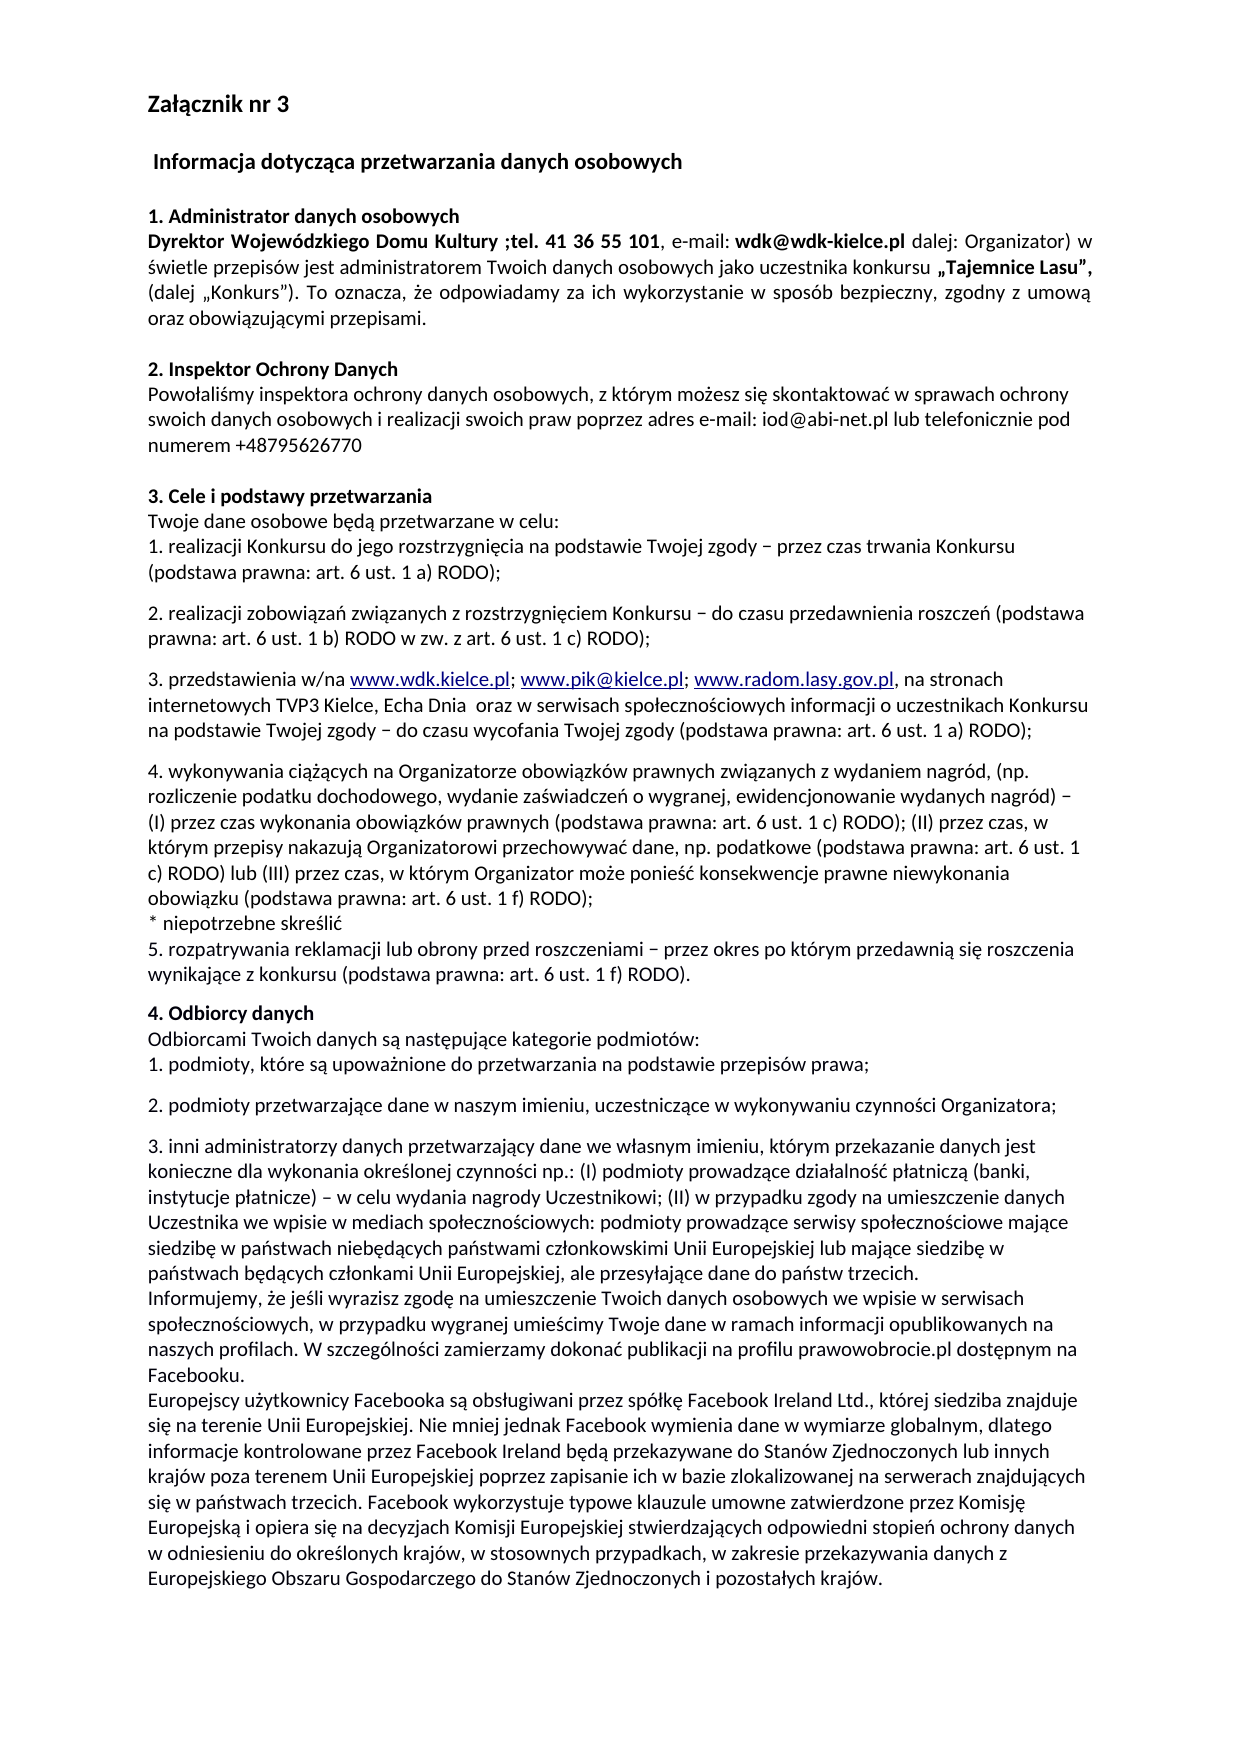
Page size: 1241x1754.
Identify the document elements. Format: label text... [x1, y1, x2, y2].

text 2. podmioty przetwarzające dane w naszym imieniu, uczestniczące w wykonywaniu czynności Organizatora; [148, 1092, 1093, 1118]
text 1. Administrator danych osobowych [148, 203, 1093, 229]
text 3. Cele i podstawy przetwarzania [148, 483, 1093, 508]
text 4. Odbiorcy danych [148, 1000, 1093, 1026]
text Twoje dane osobowe będą przetwarzane w celu: [148, 508, 1093, 534]
text Dyrektor Wojewódzkiego Domu Kultury ;tel. 41 36 55 101, e-mail: wdk@wdk-kielce.pl dalej: Organizator) w świetle przepisów jest administratorem Twoich danych osobowych jako uczestnika konkursu „Tajemnice Lasu”, (dalej „Konkurs”). To oznacza, że odpowiadamy za ich wykorzystanie w sposób bezpieczny, zgodny z umową oraz obowiązującymi przepisami. [148, 229, 1093, 330]
text 5. rozpatrywania reklamacji lub obrony przed roszczeniami − przez okres po którym przedawnią się roszczenia wynikające z konkursu (podstawa prawna: art. 6 ust. 1 f) RODO). [148, 936, 1093, 987]
text 4. wykonywania ciążących na Organizatorze obowiązków prawnych związanych z wydaniem nagród, (np. rozliczenie podatku dochodowego, wydanie zaświadczeń o wygranej, ewidencjonowanie wydanych nagród) − (I) przez czas wykonania obowiązków prawnych (podstawa prawna: art. 6 ust. 1 c) RODO); (II) przez czas, w którym przepisy nakazują Organizatorowi przechowywać dane, np. podatkowe (podstawa prawna: art. 6 ust. 1 c) RODO) lub (III) przez czas, w którym Organizator może ponieść konsekwencje prawne niewykonania obowiązku (podstawa prawna: art. 6 ust. 1 f) RODO); [148, 758, 1093, 911]
text Europejscy użytkownicy Facebooka są obsługiwani przez spółkę Facebook Ireland Ltd., której siedziba znajduje się na terenie Unii Europejskiej. Nie mniej jednak Facebook wymienia dane w wymiarze globalnym, dlatego informacje kontrolowane przez Facebook Ireland będą przekazywane do Stanów Zjednoczonych lub innych krajów poza terenem Unii Europejskiej poprzez zapisanie ich w bazie zlokalizowanej na serwerach znajdujących się w państwach trzecich. Facebook wykorzystuje typowe klauzule umowne zatwierdzone przez Komisję Europejską i opiera się na decyzjach Komisji Europejskiej stwierdzających odpowiedni stopień ochrony danych w odniesieniu do określonych krajów, w stosownych przypadkach, w zakresie przekazywania danych z Europejskiego Obszaru Gospodarczego do Stanów Zjednoczonych i pozostałych krajów. [148, 1387, 1093, 1591]
text 2. realizacji zobowiązań związanych z rozstrzygnięciem Konkursu − do czasu przedawnienia roszczeń (podstawa prawna: art. 6 ust. 1 b) RODO w zw. z art. 6 ust. 1 c) RODO); [148, 600, 1093, 651]
text * niepotrzebne skreślić [148, 911, 1093, 936]
text Załącznik nr 3 [148, 89, 1093, 119]
text Powołaliśmy inspektora ochrony danych osobowych, z którym możesz się skontaktować w sprawach ochrony swoich danych osobowych i realizacji swoich praw poprzez adres e-mail: iod@abi-net.pl lub telefonicznie pod numerem +48795626770 [148, 381, 1093, 457]
text 1. podmioty, które są upoważnione do przetwarzania na podstawie przepisów prawa; [148, 1051, 1093, 1077]
text Odbiorcami Twoich danych są następujące kategorie podmiotów: [148, 1026, 1093, 1051]
text 1. realizacji Konkursu do jego rozstrzygnięcia na podstawie Twojej zgody − przez czas trwania Konkursu (podstawa prawna: art. 6 ust. 1 a) RODO); [148, 534, 1093, 584]
text 3. przedstawienia w/na www.wdk.kielce.pl; www.pik@kielce.pl; www.radom.lasy.gov.pl, na stronach internetowych TVP3 Kielce, Echa Dnia oraz w serwisach społecznościowych informacji o uczestnikach Konkursu na podstawie Twojej zgody − do czasu wycofania Twojej zgody (podstawa prawna: art. 6 ust. 1 a) RODO); [148, 666, 1093, 743]
text 3. inni administratorzy danych przetwarzający dane we własnym imieniu, którym przekazanie danych jest konieczne dla wykonania określonej czynności np.: (I) podmioty prowadzące działalność płatniczą (banki, instytucje płatnicze) – w celu wydania nagrody Uczestnikowi; (II) w przypadku zgody na umieszczenie danych Uczestnika we wpisie w mediach społecznościowych: podmioty prowadzące serwisy społecznościowe mające siedzibę w państwach niebędących państwami członkowskimi Unii Europejskiej lub mające siedzibę w państwach będących członkami Unii Europejskiej, ale przesyłające dane do państw trzecich. [148, 1133, 1093, 1286]
text Informacja dotycząca przetwarzania danych osobowych [148, 147, 1093, 175]
text 2. Inspektor Ochrony Danych [148, 356, 1093, 381]
text Informujemy, że jeśli wyrazisz zgodę na umieszczenie Twoich danych osobowych we wpisie w serwisach społecznościowych, w przypadku wygranej umieścimy Twoje dane w ramach informacji opublikowanych na naszych profilach. W szczególności zamierzamy dokonać publikacji na profilu prawowobrocie.pl dostępnym na Facebooku. [148, 1286, 1093, 1387]
